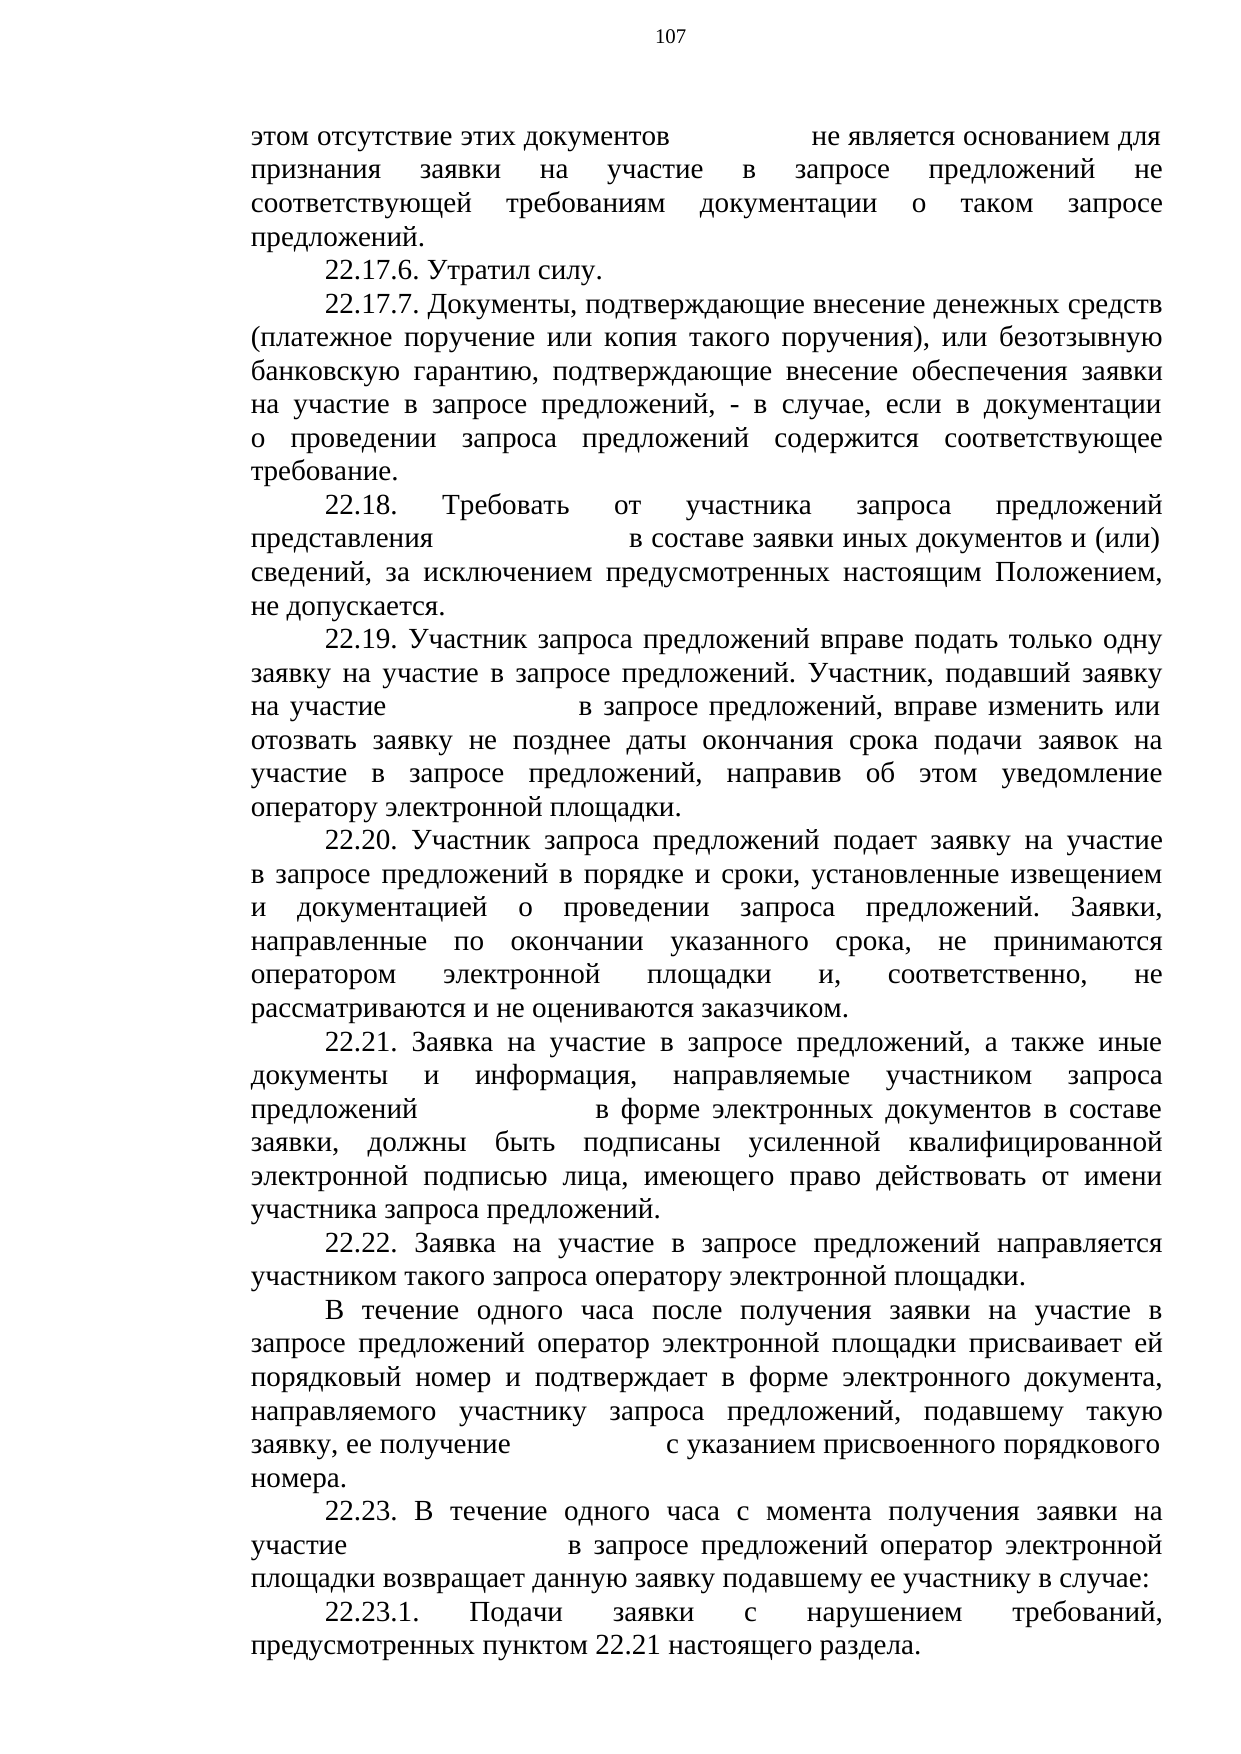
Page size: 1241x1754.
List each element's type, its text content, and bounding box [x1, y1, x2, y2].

text 22.17.7. Документы, подтверждающие внесение денежных средств (платежное поручение или копия такого поручения), или безотзывную банковскую гарантию, подтверждающие внесение обеспечения заявки на участие в запросе предложений, - в случае, если в документации о проведении запроса предложений содержится соответствующее требование. [251, 286, 1163, 487]
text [251, 118, 1163, 252]
text 22.21. Заявка на участие в запросе предложений, а также иные документы и информация, направляемые участником запроса предложений в форме электронных документов в составе заявки, должны быть подписаны усиленной квалифицированной электронной подписью лица, имеющего право действовать от имени участника запроса предложений. [251, 1024, 1163, 1225]
text 22.19. Участник запроса предложений вправе подать только одну заявку на участие в запросе предложений. Участник, подавший заявку на участие в запросе предложений, вправе изменить или отозвать заявку не позднее даты окончания срока подачи заявок на участие в запросе предложений, направив об этом уведомление оператору электронной площадки. [251, 621, 1163, 822]
text 22.18. Требовать от участника запроса предложений представления в составе заявки иных документов и (или) сведений, за исключением предусмотренных настоящим Положением, не допускается. [251, 487, 1163, 621]
text 22.17.6. Утратил силу. [251, 252, 1163, 286]
text 22.20. Участник запроса предложений подает заявку на участие в запросе предложений в порядке и сроки, установленные извещением и документацией о проведении запроса предложений. Заявки, направленные по окончании указанного срока, не принимаются оператором электронной площадки и, соответственно, не рассматриваются и не оцениваются заказчиком. [251, 822, 1163, 1024]
text 22.22. Заявка на участие в запросе предложений направляется участником такого запроса оператору электронной площадки. [251, 1225, 1163, 1292]
text В течение одного часа после получения заявки на участие в запросе предложений оператор электронной площадки присваивает ей порядковый номер и подтверждает в форме электронного документа, направляемого участнику запроса предложений, подавшему такую заявку, ее получение с указанием присвоенного порядкового номера. [251, 1292, 1163, 1493]
text 22.23. В течение одного часа с момента получения заявки на участие в запросе предложений оператор электронной площадки возвращает данную заявку подавшему ее участнику в случае: [251, 1493, 1163, 1594]
text 22.23.1. Подачи заявки с нарушением требований, предусмотренных пунктом 22.21 настоящего раздела. [251, 1594, 1163, 1661]
